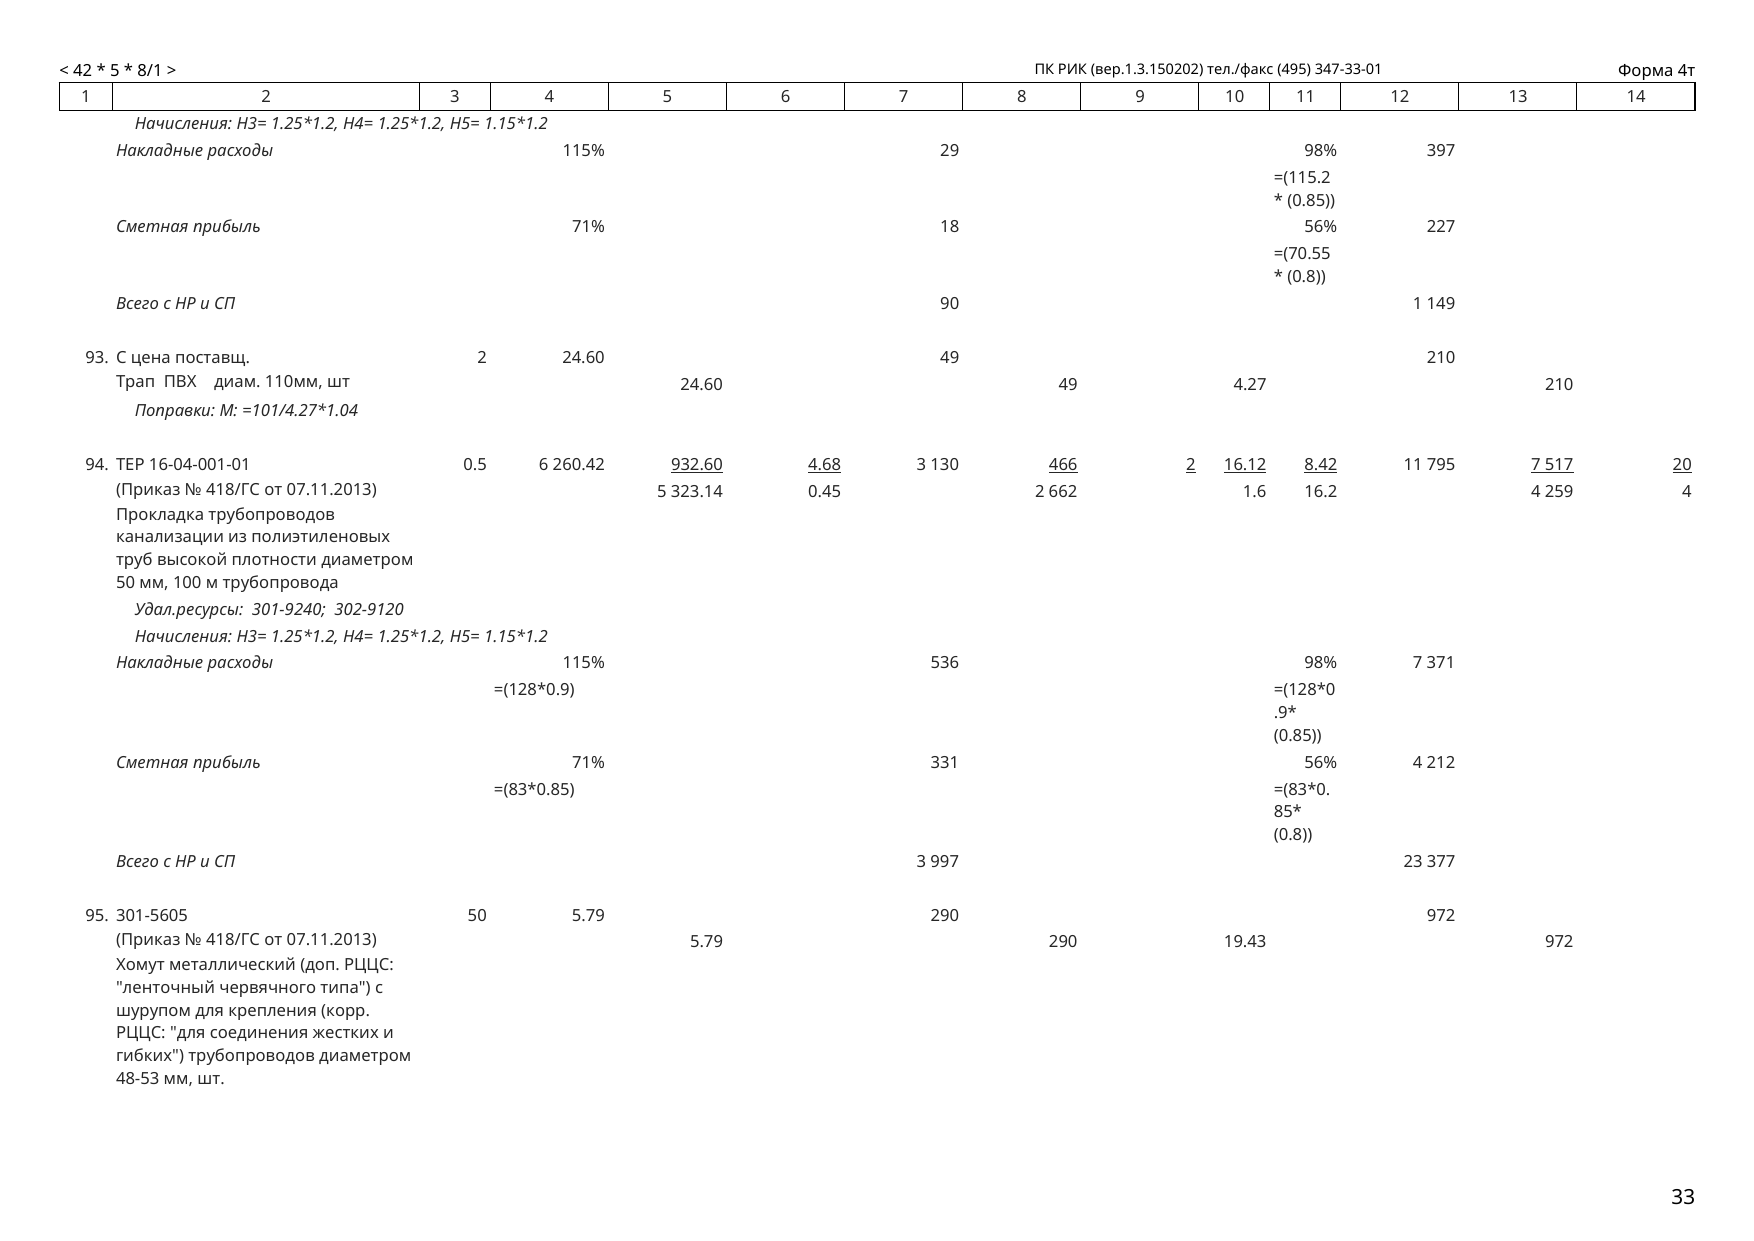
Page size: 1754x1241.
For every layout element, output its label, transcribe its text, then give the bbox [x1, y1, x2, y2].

table_header 2 [113, 83, 419, 110]
table_header 13 [1459, 83, 1576, 110]
table_header 14 [1577, 83, 1694, 110]
table_header 5 [609, 83, 726, 110]
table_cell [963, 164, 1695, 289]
table_header 9 [1081, 83, 1198, 110]
table_header 7 [845, 83, 962, 110]
table_header 8 [963, 83, 1080, 110]
table_header 6 [727, 83, 844, 110]
table_header 3 [420, 83, 490, 110]
table_header 11 [1270, 83, 1340, 110]
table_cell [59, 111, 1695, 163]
table_header 4 [491, 83, 608, 110]
table_header 1 [60, 83, 112, 110]
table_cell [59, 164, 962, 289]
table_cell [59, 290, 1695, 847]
table_header 10 [1199, 83, 1269, 110]
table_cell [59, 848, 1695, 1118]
table_header 12 [1341, 83, 1458, 110]
